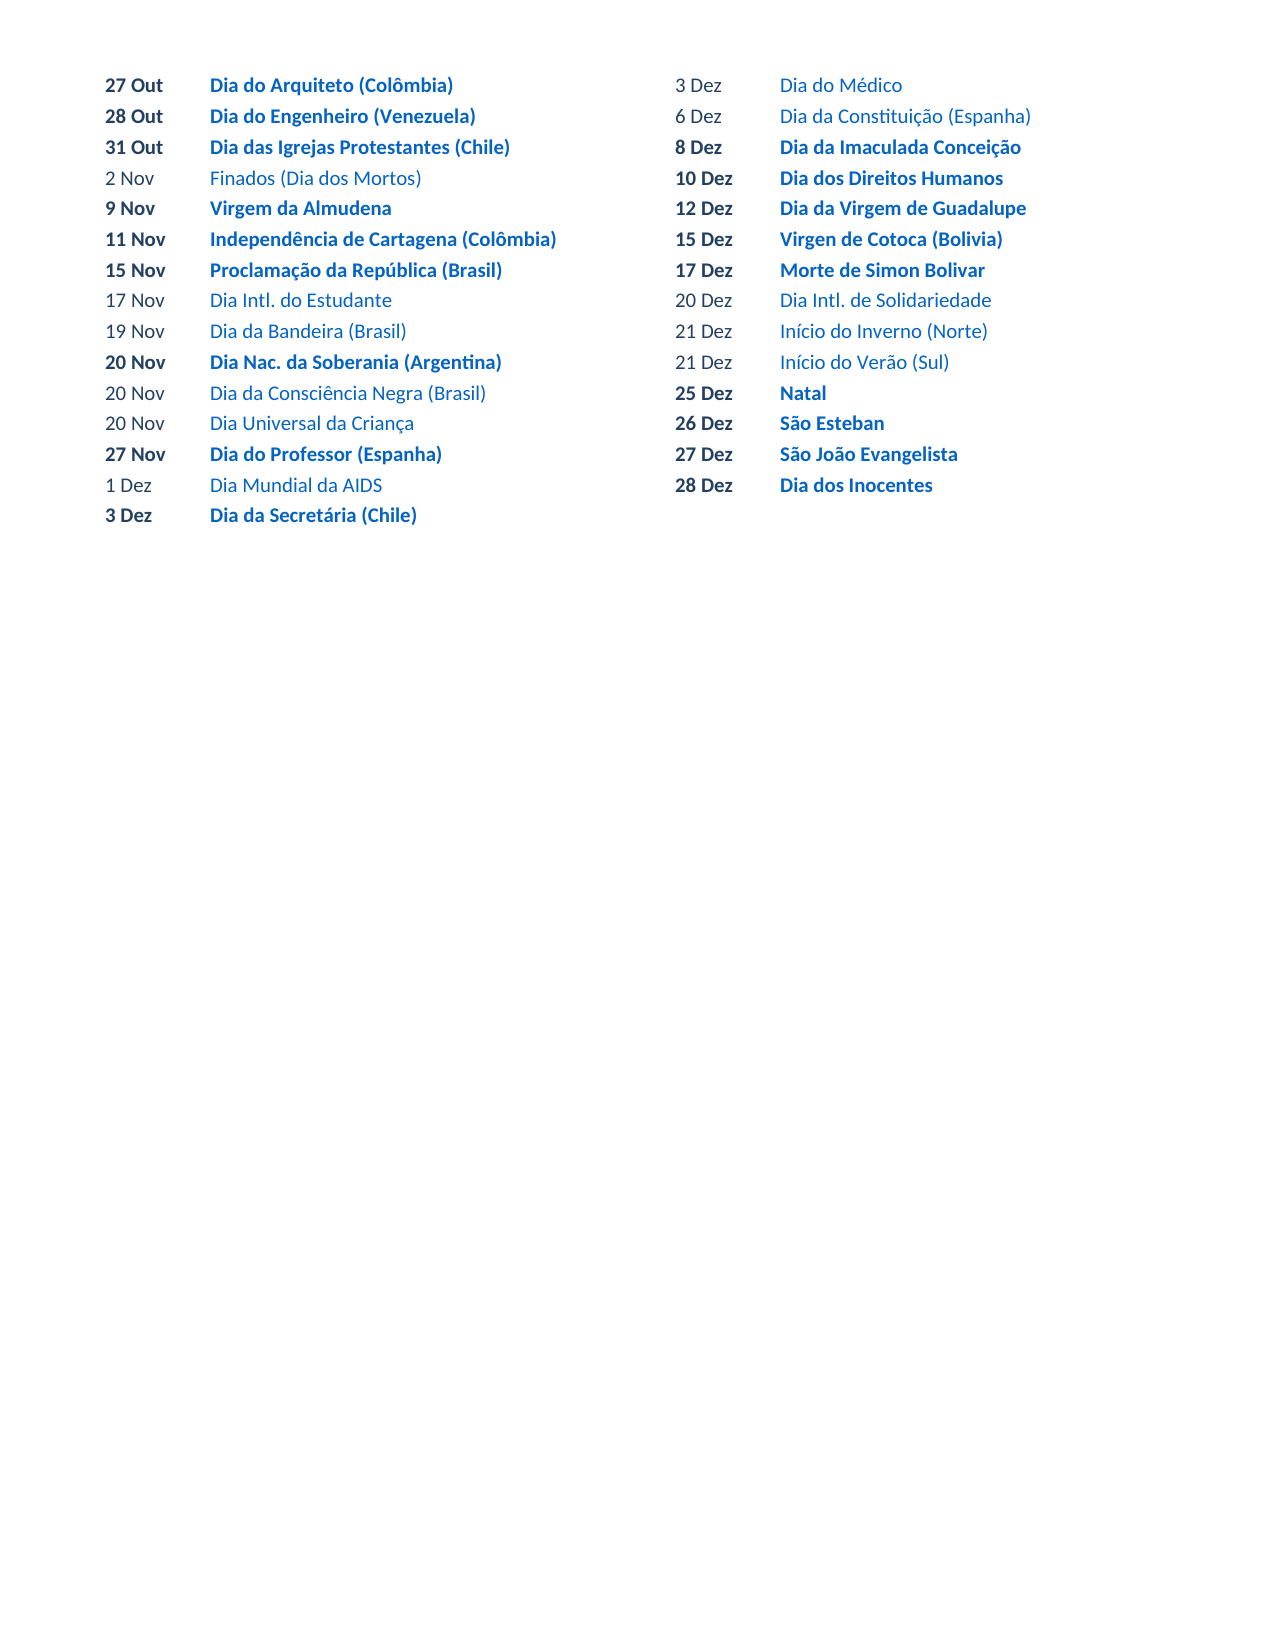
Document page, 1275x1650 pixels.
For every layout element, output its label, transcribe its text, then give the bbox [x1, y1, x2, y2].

text 20 Nov Dia Universal da Criança [105, 414, 600, 435]
text 28 Dez Dia dos Inocentes [675, 476, 1170, 496]
text 1 Dez Dia Mundial da AIDS [105, 476, 600, 496]
text 8 Dez Dia da Imaculada Conceição [675, 138, 1170, 158]
text 17 Nov Dia Intl. do Estudante [105, 292, 600, 312]
text 6 Dez Dia da Constituição (Espanha) [675, 107, 1170, 127]
text 9 Nov Virgem da Almudena [105, 199, 600, 220]
text 21 Dez Início do Inverno (Norte) [675, 322, 1170, 343]
text 25 Dez Natal [675, 384, 1170, 404]
text 28 Out Dia do Engenheiro (Venezuela) [105, 107, 600, 127]
text 19 Nov Dia da Bandeira (Brasil) [105, 322, 600, 343]
text 31 Out Dia das Igrejas Protestantes (Chile) [105, 138, 600, 158]
text 2 Nov Finados (Dia dos Mortos) [105, 169, 600, 189]
text 15 Nov Proclamação da República (Brasil) [105, 261, 600, 281]
text 27 Nov Dia do Professor (Espanha) [105, 445, 600, 466]
text 10 Dez Dia dos Direitos Humanos [675, 169, 1170, 189]
text 20 Dez Dia Intl. de Solidariedade [675, 292, 1170, 312]
text 15 Dez Virgen de Cotoca (Bolivia) [675, 230, 1170, 250]
text 3 Dez Dia da Secretária (Chile) [105, 507, 600, 527]
text 27 Dez São João Evangelista [675, 445, 1170, 466]
text 26 Dez São Esteban [675, 414, 1170, 435]
text 17 Dez Morte de Simon Bolivar [675, 261, 1170, 281]
text 21 Dez Início do Verão (Sul) [675, 353, 1170, 373]
text 11 Nov Independência de Cartagena (Colômbia) [105, 230, 600, 250]
text 3 Dez Dia do Médico [675, 76, 1170, 97]
text 20 Nov Dia da Consciência Negra (Brasil) [105, 384, 600, 404]
text 20 Nov Dia Nac. da Soberania (Argentina) [105, 353, 600, 373]
text 12 Dez Dia da Virgem de Guadalupe [675, 199, 1170, 220]
text 27 Out Dia do Arquiteto (Colômbia) [105, 76, 600, 97]
